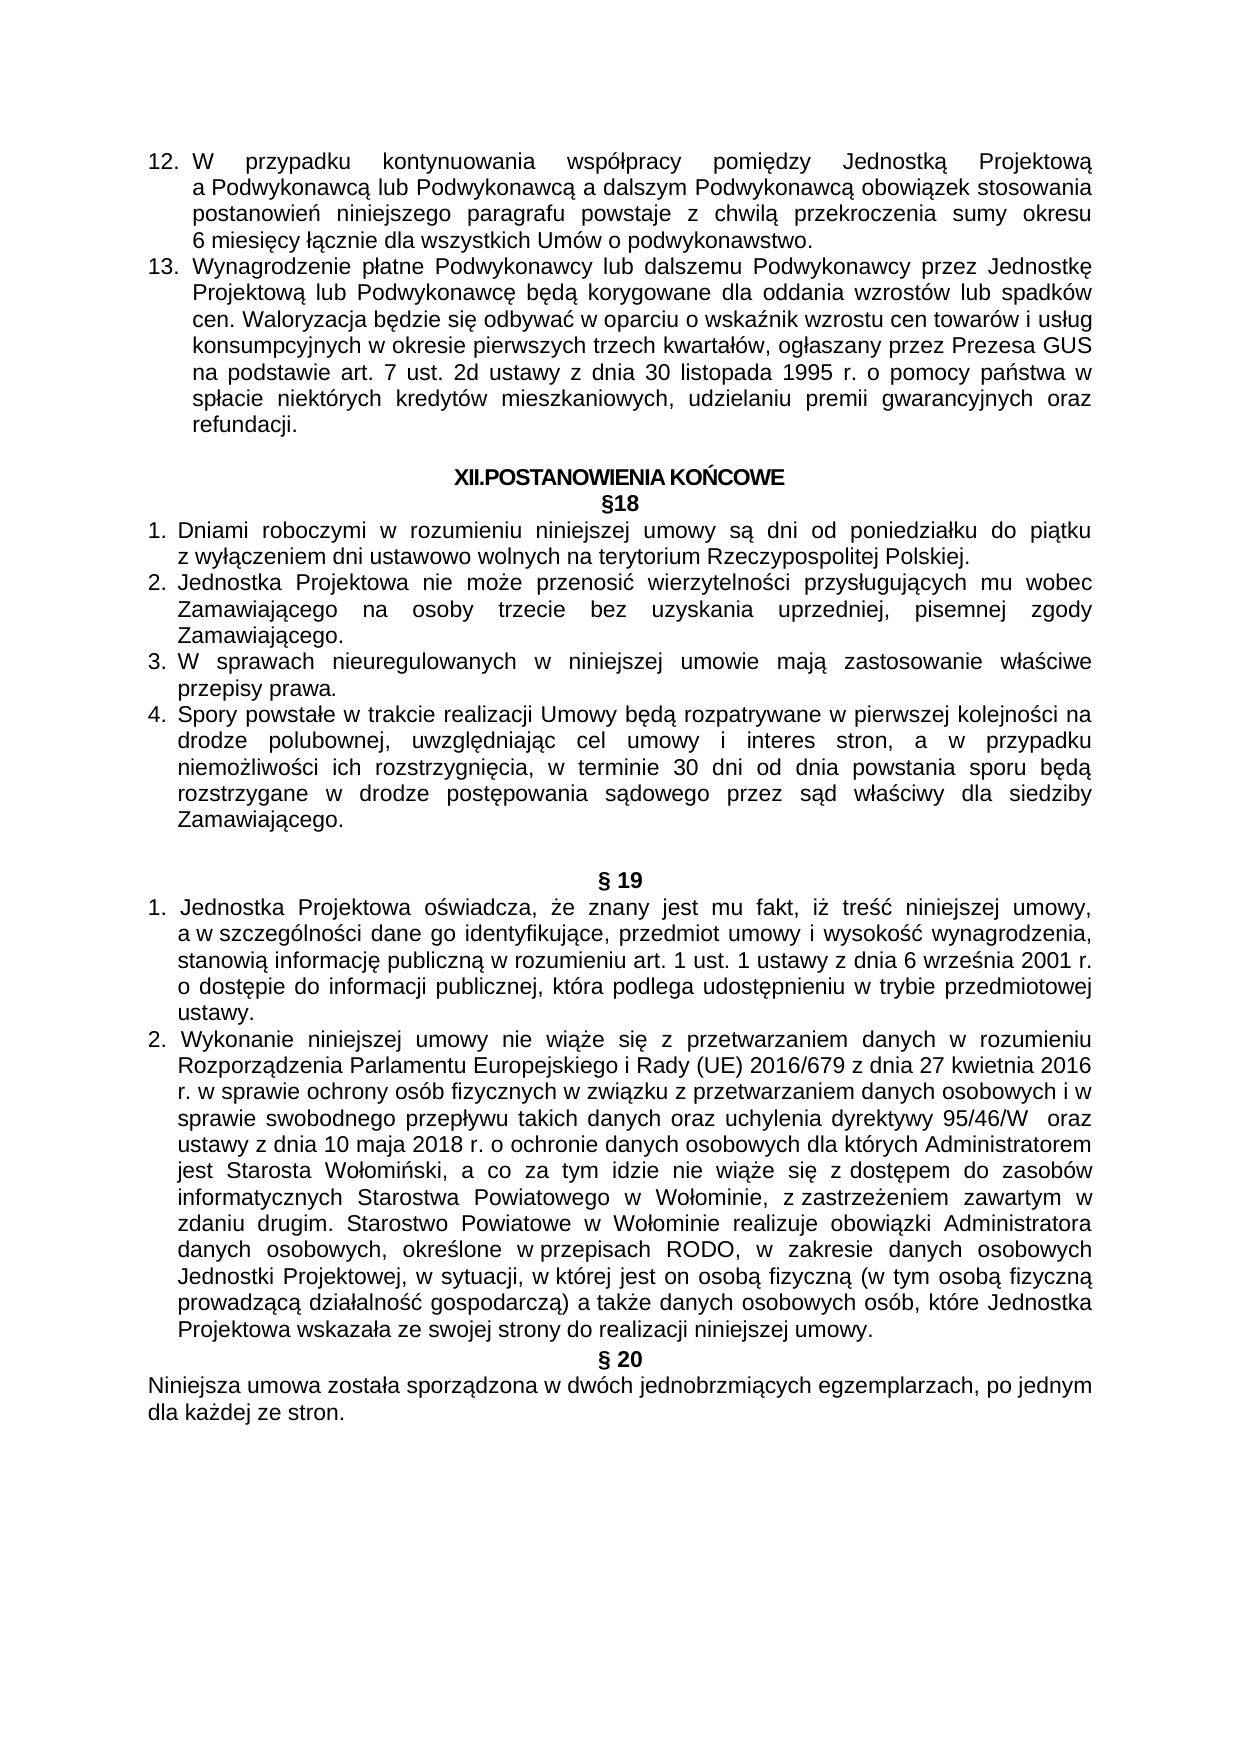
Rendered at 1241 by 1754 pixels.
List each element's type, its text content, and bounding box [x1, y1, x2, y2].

list W sprawach nieuregulowanych w niniejszej umowie mają zastosowanie właściwe przepisy prawa. [148, 648, 1093, 701]
list Wynagrodzenie płatne Podwykonawcy lub dalszemu Podwykonawcy przez Jednostkę Projektową lub Podwykonawcę będą korygowane dla oddania wzrostów lub spadków cen. Waloryzacja będzie się odbywać w oparciu o wskaźnik wzrostu cen towarów i usług konsumpcyjnych w okresie pierwszych trzech kwartałów, ogłaszany przez Prezesa GUS na podstawie art. 7 ust. 2d ustawy z dnia 30 listopada 1995 r. o pomocy państwa w spłacie niektórych kredytów mieszkaniowych, udzielaniu premii gwarancyjnych oraz refundacji. [148, 253, 1093, 437]
list W przypadku kontynuowania współpracy pomiędzy Jednostką Projektową a Podwykonawcą lub Podwykonawcą a dalszym Podwykonawcą obowiązek stosowania postanowień niniejszego paragrafu powstaje z chwilą przekroczenia sumy okresu 6 miesięcy łącznie dla wszystkich Umów o podwykonawstwo. [148, 148, 1093, 253]
list Spory powstałe w trakcie realizacji Umowy będą rozpatrywane w pierwszej kolejności na drodze polubownej, uwzględniając cel umowy i interes stron, a w przypadku niemożliwości ich rozstrzygnięcia, w terminie 30 dni od dnia powstania sporu będą rozstrzygane w drodze postępowania sądowego przez sąd właściwy dla siedziby Zamawiającego. [148, 701, 1093, 833]
list Dniami roboczymi w rozumieniu niniejszej umowy są dni od poniedziałku do piątku z wyłączeniem dni ustawowo wolnych na terytorium Rzeczypospolitej Polskiej. [148, 517, 1093, 569]
text 2. Wykonanie niniejszej umowy nie wiąże się z przetwarzaniem danych w rozumieniu Rozporządzenia Parlamentu Europejskiego i Rady (UE) 2016/679 z dnia 27 kwietnia 2016 r. w sprawie ochrony osób fizycznych w związku z przetwarzaniem danych osobowych i w sprawie swobodnego przepływu takich danych oraz uchylenia dyrektywy 95/46/W oraz ustawy z dnia 10 maja 2018 r. o ochronie danych osobowych dla których Administratorem jest Starosta Wołomiński, a co za tym idzie nie wiąże się z dostępem do zasobów informatycznych Starostwa Powiatowego w Wołominie, z zastrzeżeniem zawartym w zdaniu drugim. Starostwo Powiatowe w Wołominie realizuje obowiązki Administratora danych osobowych, określone w przepisach RODO, w zakresie danych osobowych Jednostki Projektowej, w sytuacji, w której jest on osobą fizyczną (w tym osobą fizyczną prowadzącą działalność gospodarczą) a także danych osobowych osób, które Jednostka Projektowa wskazała ze swojej strony do realizacji niniejszej umowy. [148, 1026, 1093, 1342]
text § 19 [148, 867, 1093, 894]
text § 20 [148, 1346, 1093, 1372]
list Jednostka Projektowa nie może przenosić wierzytelności przysługujących mu wobec Zamawiającego na osoby trzecie bez uzyskania uprzedniej, pisemnej zgody Zamawiającego. [148, 569, 1093, 648]
text Niniejsza umowa została sporządzona w dwóch jednobrzmiących egzemplarzach, po jednym dla każdej ze stron. [148, 1372, 1093, 1425]
text §18 [148, 490, 1093, 517]
text 1. Jednostka Projektowa oświadcza, że znany jest mu fakt, iż treść niniejszej umowy, a w szczególności dane go identyfikujące, przedmiot umowy i wysokość wynagrodzenia, stanowią informację publiczną w rozumieniu art. 1 ust. 1 ustawy z dnia 6 września 2001 r. o dostępie do informacji publicznej, która podlega udostępnieniu w trybie przedmiotowej ustawy. [148, 894, 1093, 1026]
text XII.POSTANOWIENIA KOŃCOWE [148, 464, 1093, 490]
